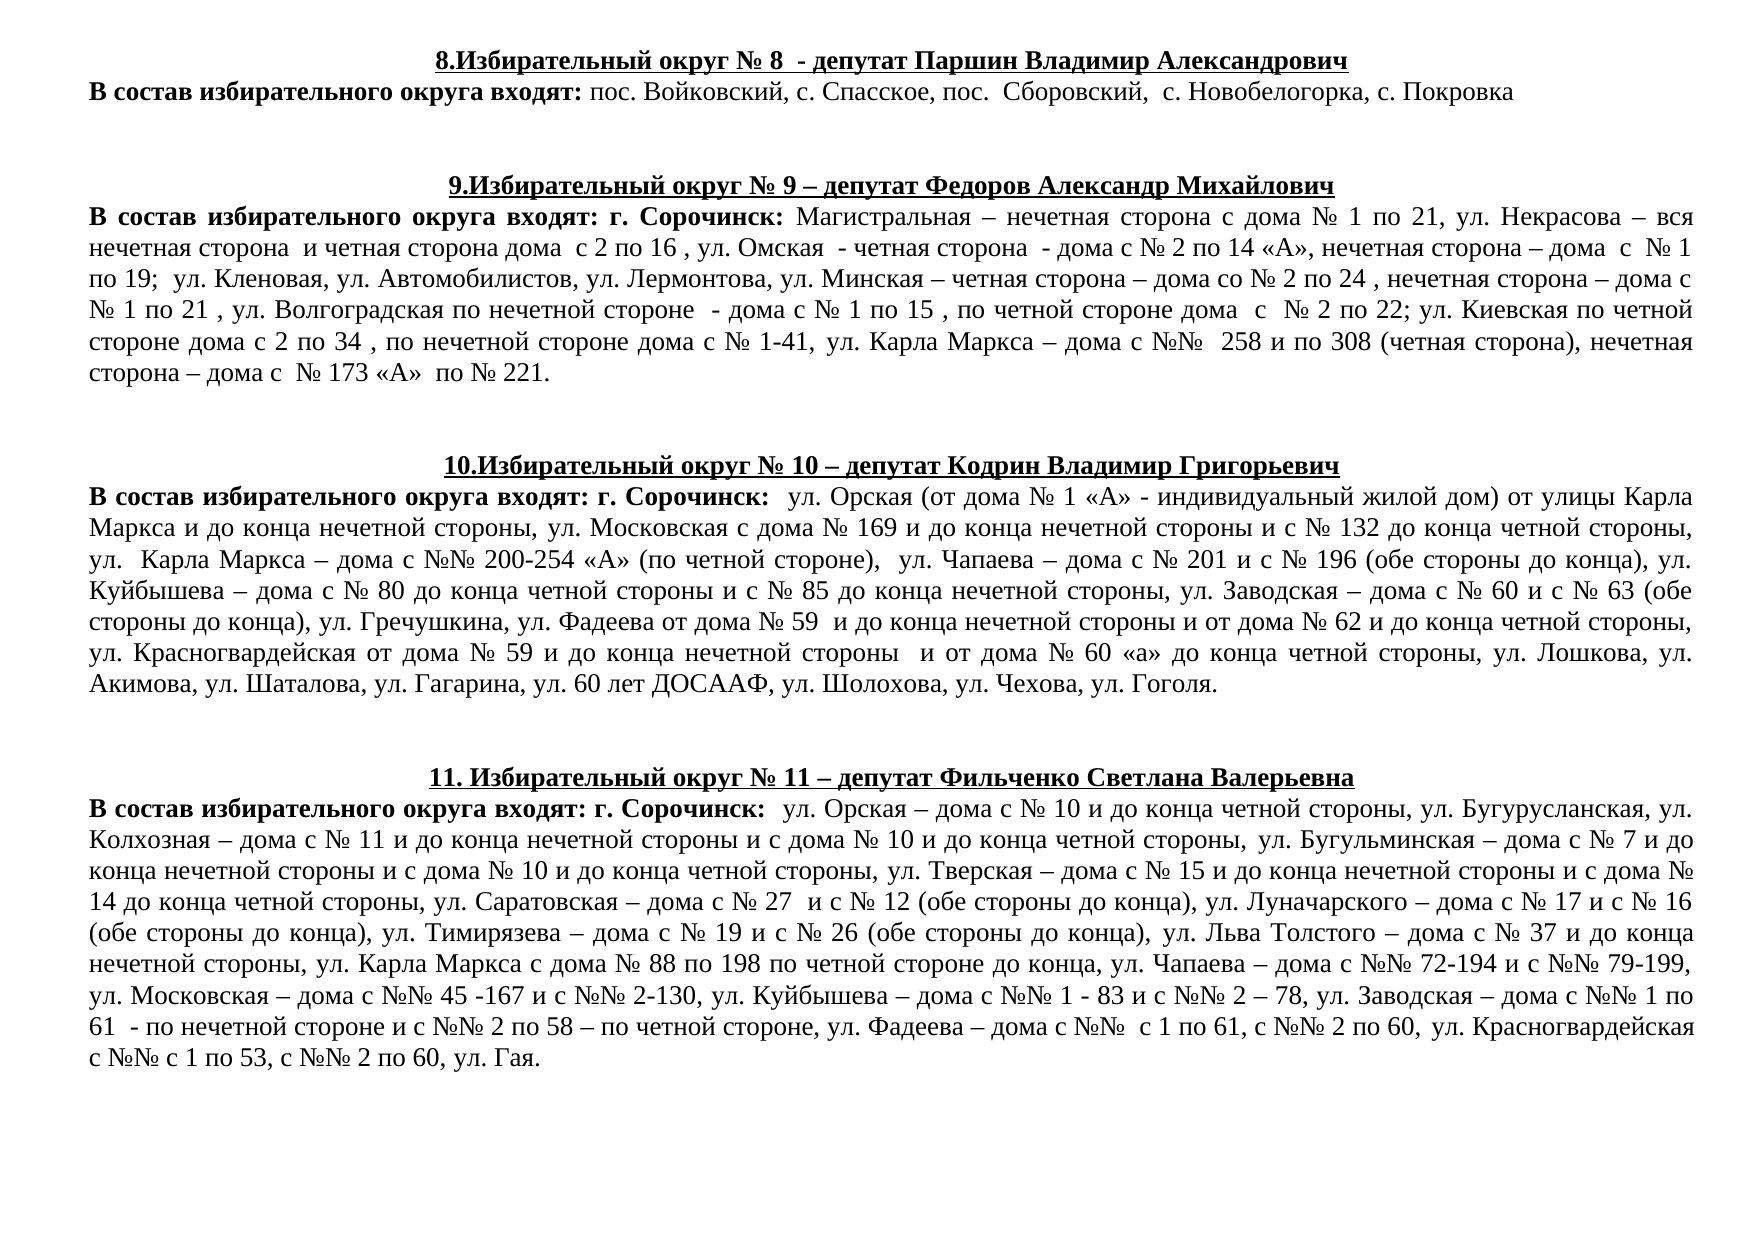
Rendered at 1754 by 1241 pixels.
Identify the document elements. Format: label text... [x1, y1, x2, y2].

text 10.Избирательный округ № 10 – депутат Кодрин Владимир Григорьевич [89, 449, 1695, 480]
text В состав избирательного округа входят: пос. Войковский, с. Спасское, пос. Сборовский, с. Новобелогорка, с. Покровка [89, 76, 1695, 107]
text 8.Избирательный округ № 8 - депутат Паршин Владимир Александрович [89, 44, 1695, 76]
text В состав избирательного округа входят: г. Сорочинск: ул. Орская – дома с № 10 и до конца четной стороны, ул. Бугурусланская, ул. Колхозная – дома с № 11 и до конца нечетной стороны и с дома № 10 и до конца четной стороны, ул. Бугульминская – дома с № 7 и до конца нечетной стороны и с дома № 10 и до конца четной стороны, ул. Тверская – дома с № 15 и до конца нечетной стороны и с дома № 14 до конца четной стороны, ул. Саратовская – дома с № 27 и с № 12 (обе стороны до конца), ул. Луначарского – дома с № 17 и с № 16 (обе стороны до конца), ул. Тимирязева – дома с № 19 и с № 26 (обе стороны до конца), ул. Льва Толстого – дома с № 37 и до конца нечетной стороны, ул. Карла Маркса с дома № 88 по 198 по четной стороне до конца, ул. Чапаева – дома с №№ 72-194 и с №№ 79-199, ул. Московская – дома с №№ 45 -167 и с №№ 2-130, ул. Куйбышева – дома с №№ 1 - 83 и с №№ 2 – 78, ул. Заводская – дома с №№ 1 по 61 - по нечетной стороне и с №№ 2 по 58 – по четной стороне, ул. Фадеева – дома с №№ с 1 по 61, с №№ 2 по 60, ул. Красногвардейская с №№ с 1 по 53, с №№ 2 по 60, ул. Гая. [89, 792, 1695, 1072]
text В состав избирательного округа входят: г. Сорочинск: Магистральная – нечетная сторона с дома № 1 по 21, ул. Некрасова – вся нечетная сторона и четная сторона дома с 2 по 16 , ул. Омская - четная сторона - дома с № 2 по 14 «А», нечетная сторона – дома с № 1 по 19; ул. Кленовая, ул. Автомобилистов, ул. Лермонтова, ул. Минская – четная сторона – дома со № 2 по 24 , нечетная сторона – дома с № 1 по 21 , ул. Волгоградская по нечетной стороне - дома с № 1 по 15 , по четной стороне дома с № 2 по 22; ул. Киевская по четной стороне дома с 2 по 34 , по нечетной стороне дома с № 1-41, ул. Карла Маркса – дома с №№ 258 и по 308 (четная сторона), нечетная сторона – дома с № 173 «А» по № 221. [89, 200, 1695, 387]
text 11. Избирательный округ № 11 – депутат Фильченко Светлана Валерьевна [89, 761, 1695, 792]
text В состав избирательного округа входят: г. Сорочинск: ул. Орская (от дома № 1 «А» - индивидуальный жилой дом) от улицы Карла Маркса и до конца нечетной стороны, ул. Московская с дома № 169 и до конца нечетной стороны и с № 132 до конца четной стороны, ул. Карла Маркса – дома с №№ 200-254 «А» (по четной стороне), ул. Чапаева – дома с № 201 и с № 196 (обе стороны до конца), ул. Куйбышева – дома с № 80 до конца четной стороны и с № 85 до конца нечетной стороны, ул. Заводская – дома с № 60 и с № 63 (обе стороны до конца), ул. Гречушкина, ул. Фадеева от дома № 59 и до конца нечетной стороны и от дома № 62 и до конца четной стороны, ул. Красногвардейская от дома № 59 и до конца нечетной стороны и от дома № 60 «а» до конца четной стороны, ул. Лошкова, ул. Акимова, ул. Шаталова, ул. Гагарина, ул. 60 лет ДОСААФ, ул. Шолохова, ул. Чехова, ул. Гоголя. [89, 480, 1695, 698]
text 9.Избирательный округ № 9 – депутат Федоров Александр Михайлович [89, 169, 1695, 200]
